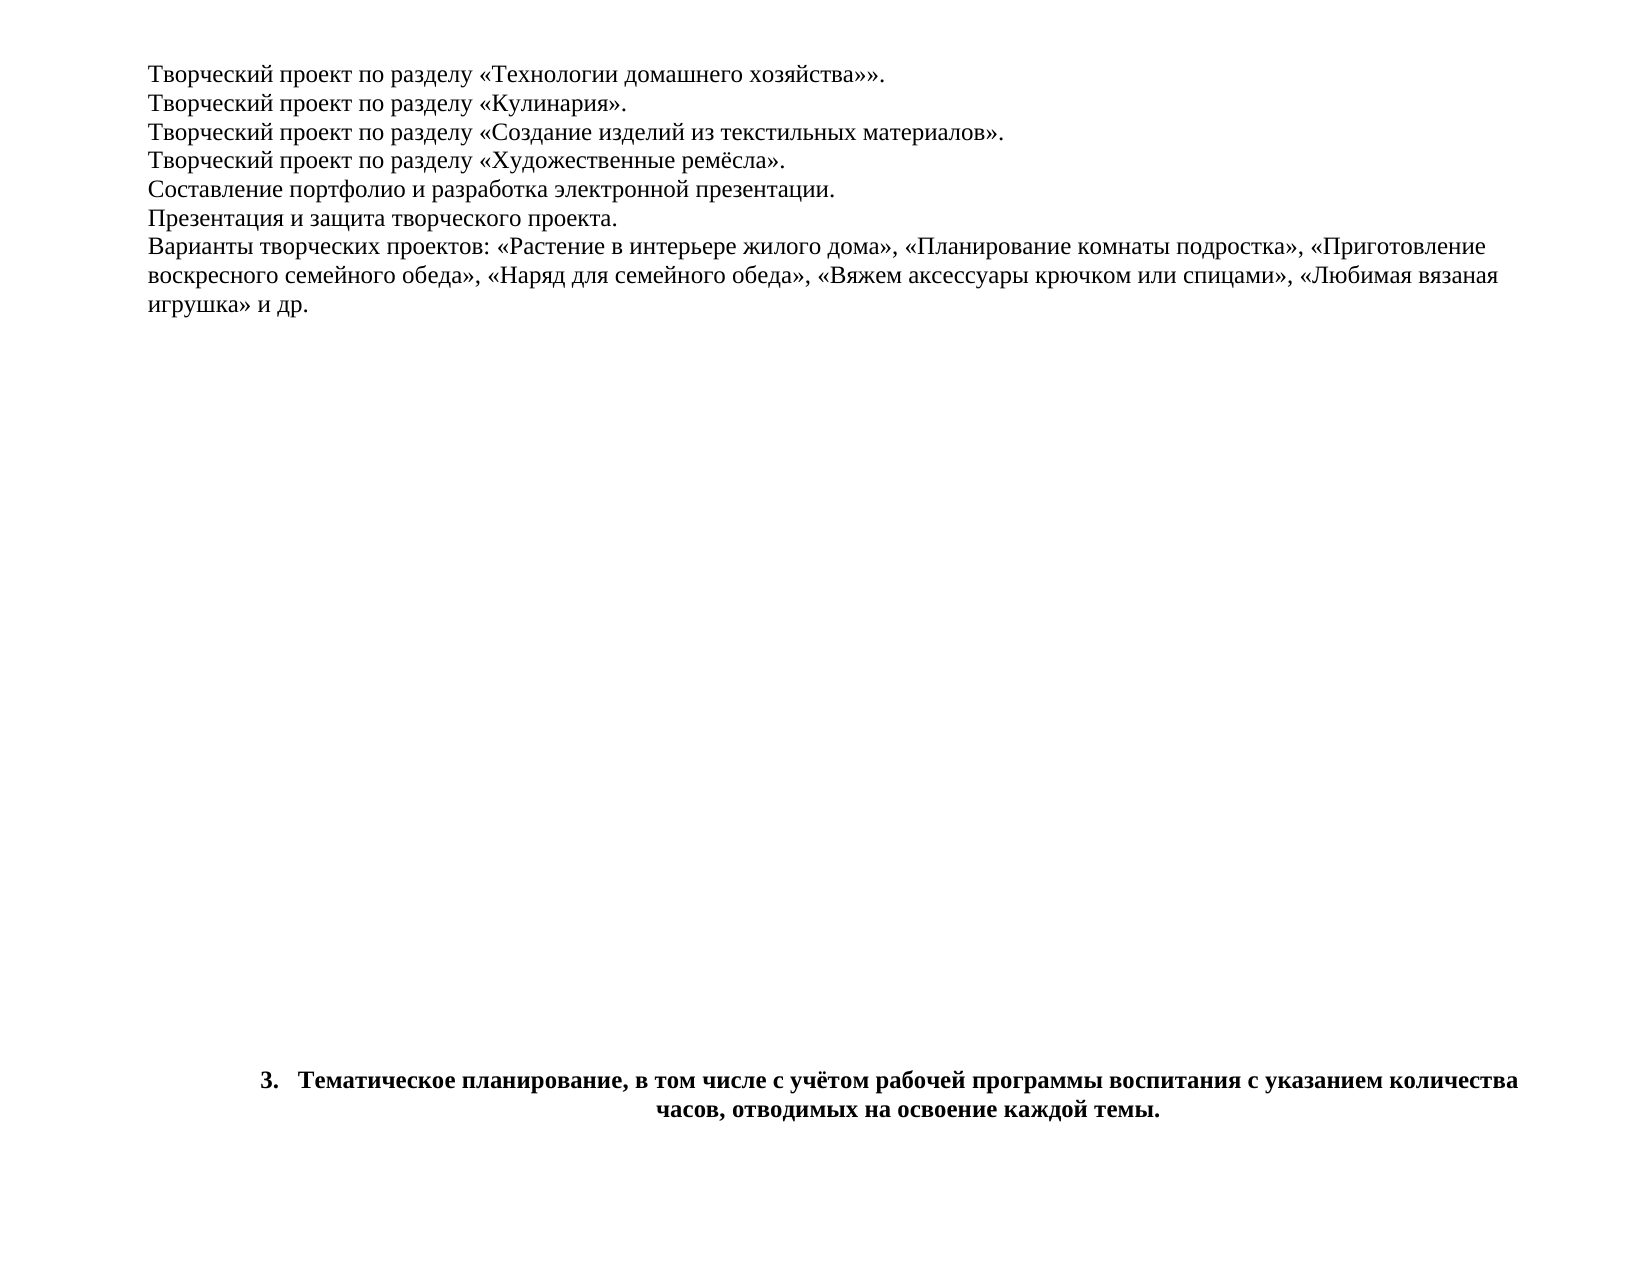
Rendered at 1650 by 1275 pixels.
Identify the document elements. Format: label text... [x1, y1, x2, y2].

text Творческий проект по разделу «Кулинария». [148, 88, 1591, 117]
text Презентация и защита творческого проекта. [148, 203, 1591, 232]
text Варианты творческих проектов: «Растение в интерьере жилого дома», «Планирование комнаты подростка», «Приготовление воскресного семейного обеда», «Наряд для семейного обеда», «Вяжем аксессуары крючком или спицами», «Любимая вязаная игрушка» и др. [148, 232, 1591, 318]
text Творческий проект по разделу «Технологии домашнего хозяйства»». [148, 59, 1591, 88]
text Творческий проект по разделу «Создание изделий из текстильных материалов». [148, 117, 1591, 145]
list Тематическое планирование, в том числе с учётом рабочей программы воспитания с указанием количества часов, отводимых на освоение каждой темы. [246, 1065, 1532, 1123]
text Творческий проект по разделу «Художественные ремёсла». [148, 145, 1591, 174]
text Составление портфолио и разработка электронной презентации. [148, 174, 1591, 203]
